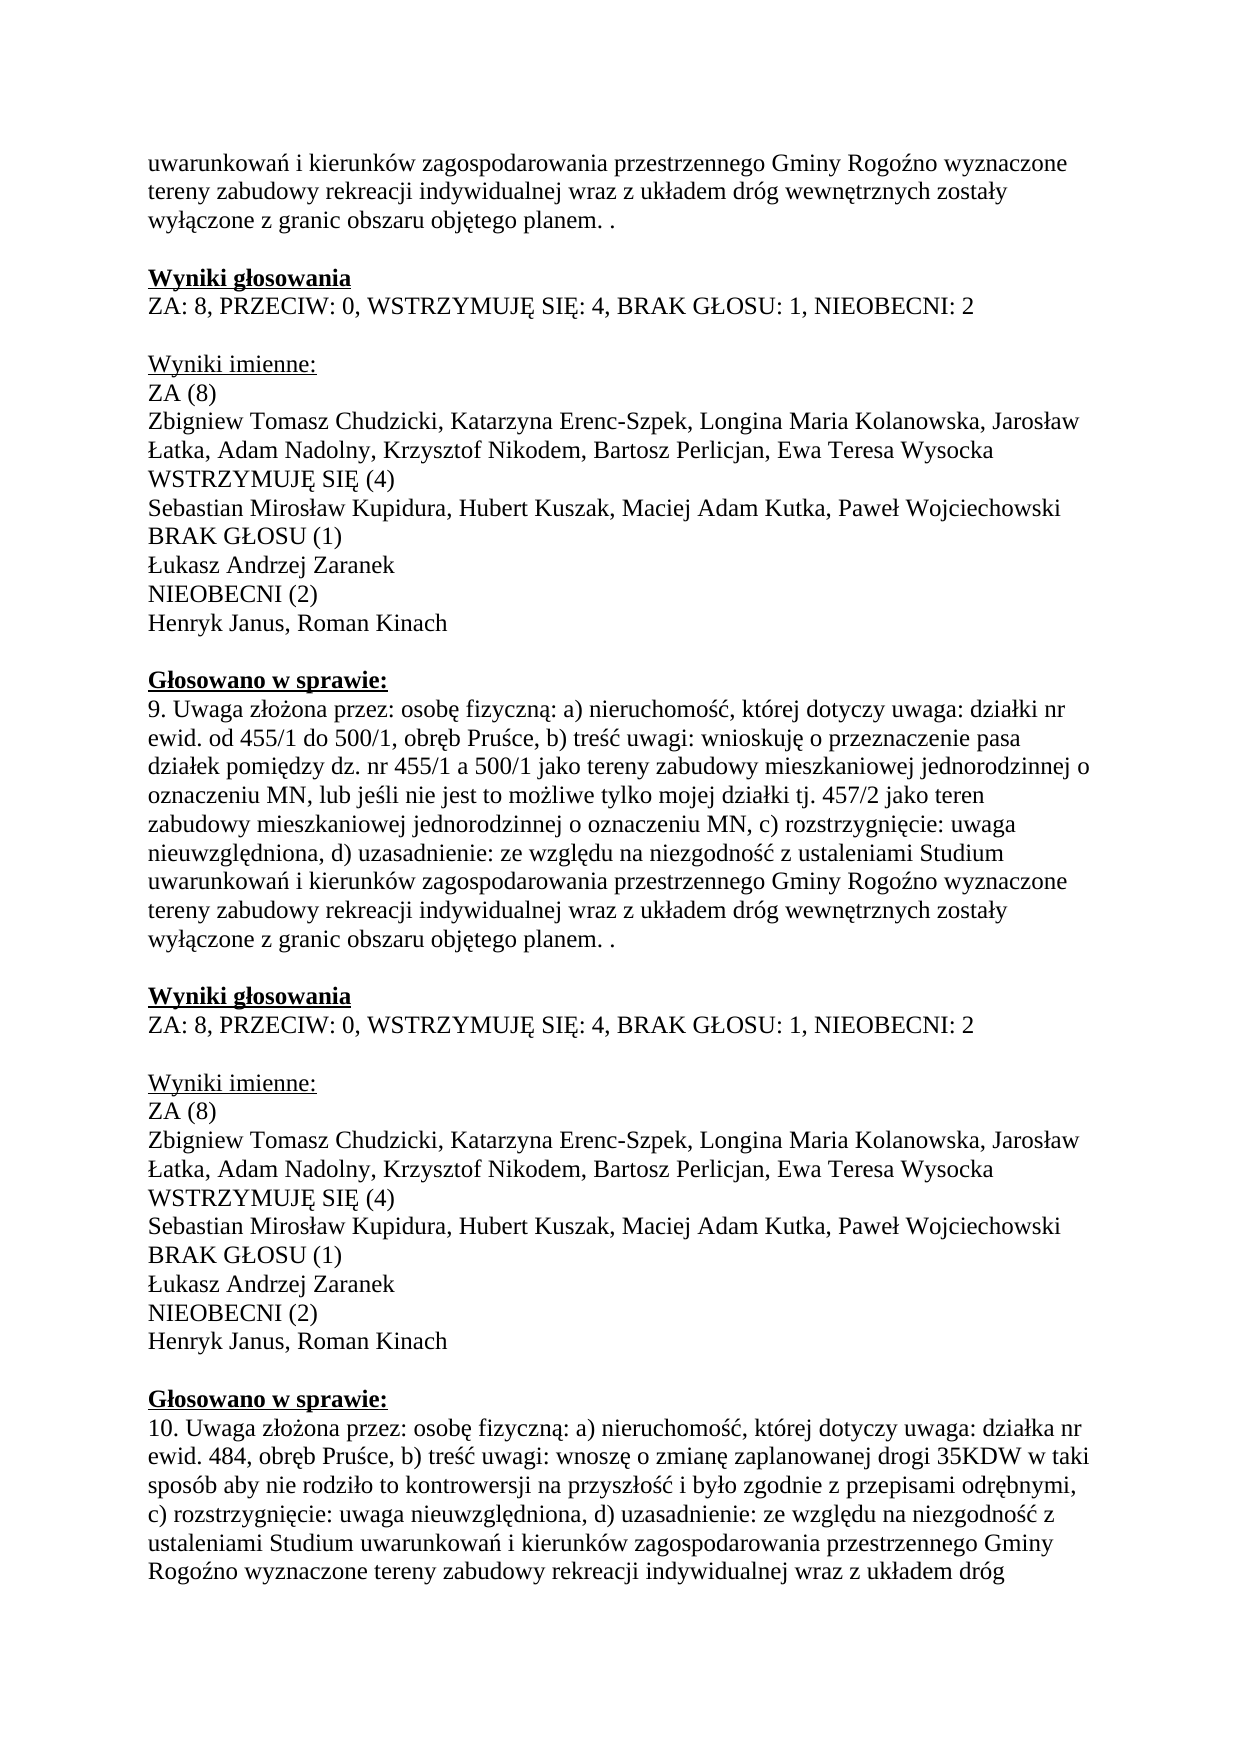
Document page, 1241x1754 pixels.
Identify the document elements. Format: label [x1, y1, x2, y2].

text [148, 148, 1093, 1585]
